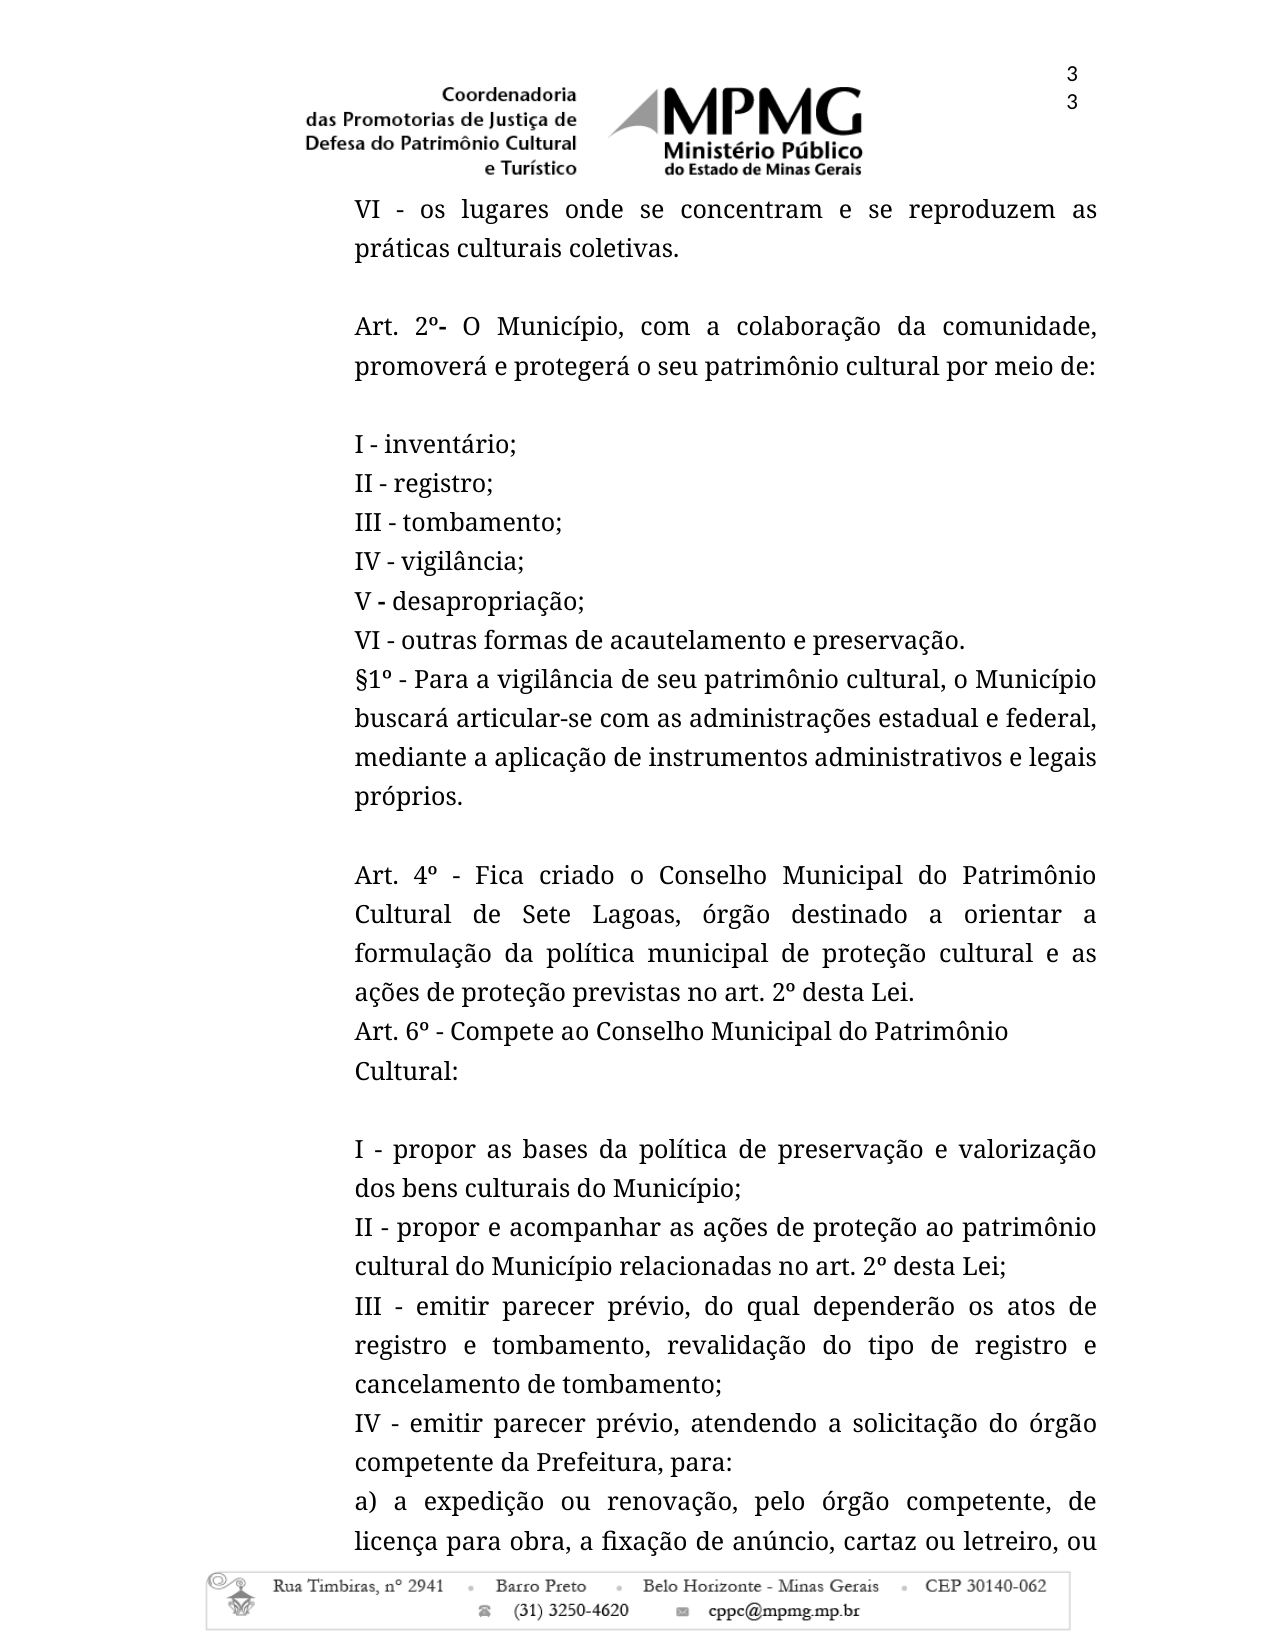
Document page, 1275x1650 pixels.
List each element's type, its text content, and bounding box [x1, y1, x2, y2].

text IV - emitir parecer prévio, atendendo a solicitação do órgão competente da Prefeitura, para: [354, 1406, 1098, 1479]
picture [194, 1563, 1081, 1637]
picture [181, 59, 1057, 192]
text Art. 4º - Fica criado o Conselho Municipal do Patrimônio Cultural de Sete Lagoas, órgão destinado a orientar a formulação da política municipal de proteção cultural e as ações de proteção previstas no art. 2º desta Lei. [354, 857, 1098, 1009]
text I - inventário; [354, 426, 1098, 461]
text I - propor as bases da política de preservação e valorização dos bens culturais do Município; [354, 1131, 1098, 1205]
text VI - os lugares onde se concentram e se reproduzem as práticas culturais coletivas. [354, 191, 1098, 265]
text §1º - Para a vigilância de seu patrimônio cultural, o Município buscará articular-se com as administrações estadual e federal, mediante a aplicação de instrumentos administrativos e legais próprios. [354, 661, 1098, 813]
text II - propor e acompanhar as ações de proteção ao patrimônio cultural do Município relacionadas no art. 2º desta Lei; [354, 1210, 1098, 1283]
text V - desapropriação; [354, 583, 1098, 617]
text IV - vigilância; [354, 544, 1098, 578]
text VI - outras formas de acautelamento e preservação. [354, 622, 1098, 656]
text Art. 2º- O Município, com a colaboração da comunidade, promoverá e protegerá o seu patrimônio cultural por meio de: [354, 309, 1098, 382]
text Art. 6º - Compete ao Conselho Municipal do Patrimônio Cultural: [354, 1014, 1098, 1087]
text II - registro; [354, 466, 1098, 500]
text III - emitir parecer prévio, do qual dependerão os atos de registro e tombamento, revalidação do tipo de registro e cancelamento de tombamento; [354, 1288, 1098, 1401]
text III - tombamento; [354, 505, 1098, 539]
